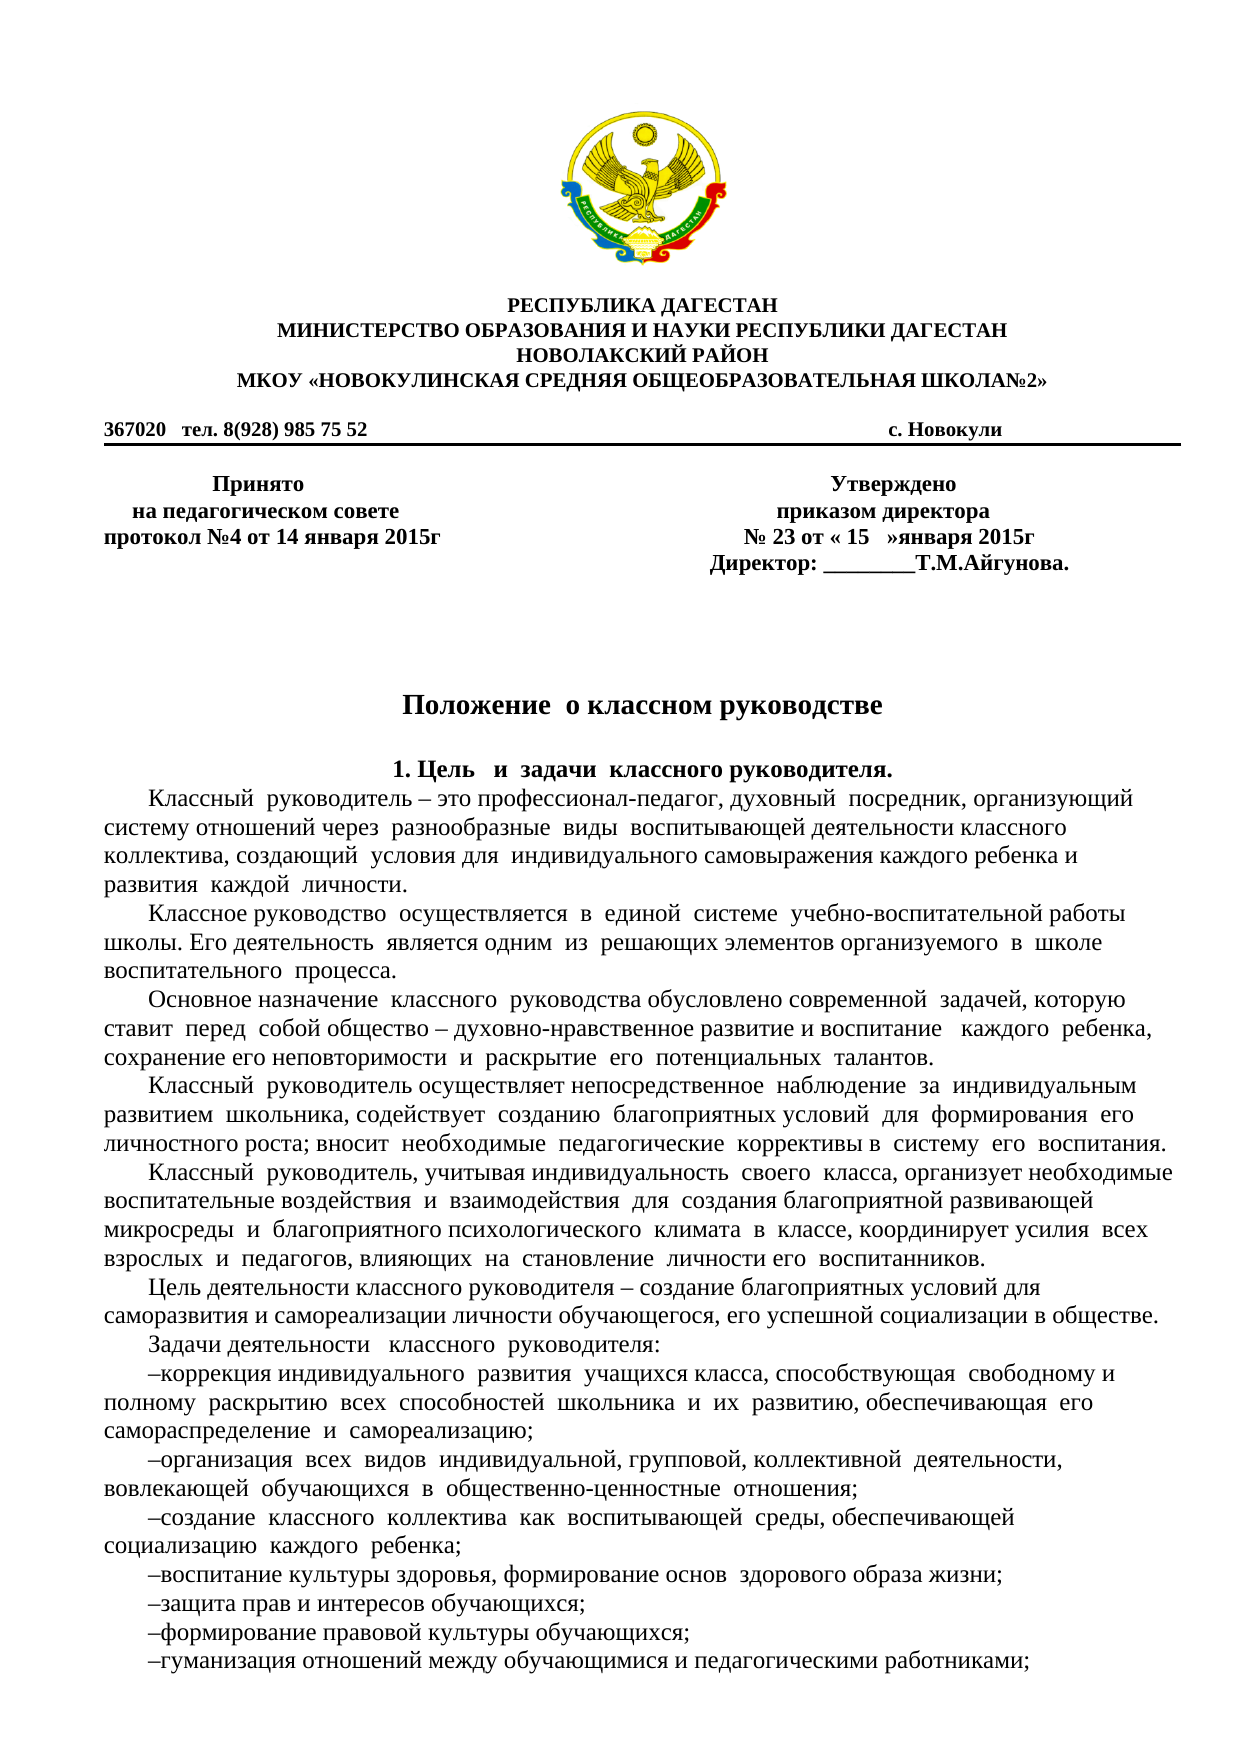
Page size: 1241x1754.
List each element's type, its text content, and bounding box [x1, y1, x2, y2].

text Классное руководство осуществляется в единой системе учебно-воспитательной работы школы. Его деятельность является одним из решающих элементов организуемого в школе воспитательного процесса. [103, 898, 1181, 984]
text – гуманизация отношений между обучающимися и педагогическими работниками; [103, 1646, 1181, 1674]
text – формирование правовой культуры обучающихся; [103, 1617, 1181, 1646]
text – защита прав и интересов обучающихся; [103, 1588, 1181, 1617]
text Принято Утверждено [103, 470, 1181, 497]
text Директор: ________Т.М.Айгунова. [103, 549, 1181, 576]
text протокол №4 от 14 января 2015г № 23 от « 15 »января 2015г [103, 523, 1181, 549]
text Классный руководитель осуществляет непосредственное наблюдение за индивидуальным развитием школьника, содействует созданию благоприятных условий для формирования его личностного роста; вносит необходимые педагогические коррективы в систему его воспитания. [103, 1071, 1181, 1157]
text – создание классного коллектива как воспитывающей среды, обеспечивающей социализацию каждого ребенка; [103, 1502, 1181, 1559]
text – коррекция индивидуального развития учащихся класса, способствующая свободному и полному раскрытию всех способностей школьника и их развитию, обеспечивающая его самораспределение и самореализацию; [103, 1358, 1181, 1444]
picture [552, 103, 733, 271]
text Задачи деятельности классного руководителя: [103, 1329, 1181, 1358]
text Классный руководитель – это профессионал-педагог, духовный посредник, организующий систему отношений через разнообразные виды воспитывающей деятельности классного коллектива, создающий условия для индивидуального самовыражения каждого ребенка и развития каждой личности. [103, 783, 1181, 898]
text НОВОЛАКСКИЙ РАЙОН [103, 342, 1181, 367]
text на педагогическом совете приказом директора [103, 497, 1181, 523]
text Основное назначение классного руководства обусловлено современной задачей, которую ставит перед собой общество – духовно-нравственное развитие и воспитание каждого ребенка, сохранение его неповторимости и раскрытие его потенциальных талантов. [103, 984, 1181, 1071]
text 1. Цель и задачи классного руководителя. [103, 754, 1181, 783]
text Классный руководитель, учитывая индивидуальность своего класса, организует необходимые воспитательные воздействия и взаимодействия для создания благоприятной развивающей микросреды и благоприятного психологического климата в классе, координирует усилия всех взрослых и педагогов, влияющих на становление личности его воспитанников. [103, 1157, 1181, 1272]
text 367020 тел. 8(928) 985 75 52 с. Новокули [103, 417, 1181, 446]
text – воспитание культуры здоровья, формирование основ здорового образа жизни; [103, 1559, 1181, 1588]
text МКОУ «НОВОКУЛИНСКАЯ СРЕДНЯЯ ОБЩЕОБРАЗОВАТЕЛЬНАЯ ШКОЛА№2» [103, 367, 1181, 392]
text Положение о классном руководстве [103, 687, 1181, 721]
text МИНИСТЕРСТВО ОБРАЗОВАНИЯ И НАУКИ РЕСПУБЛИКИ ДАГЕСТАН [103, 317, 1181, 342]
text – организация всех видов индивидуальной, групповой, коллективной деятельности, вовлекающей обучающихся в общественно-ценностные отношения; [103, 1444, 1181, 1502]
text РЕСПУБЛИКА ДАГЕСТАН [103, 292, 1181, 317]
text Цель деятельности классного руководителя – создание благоприятных условий для саморазвития и самореализации личности обучающегося, его успешной социализации в обществе. [103, 1272, 1181, 1329]
